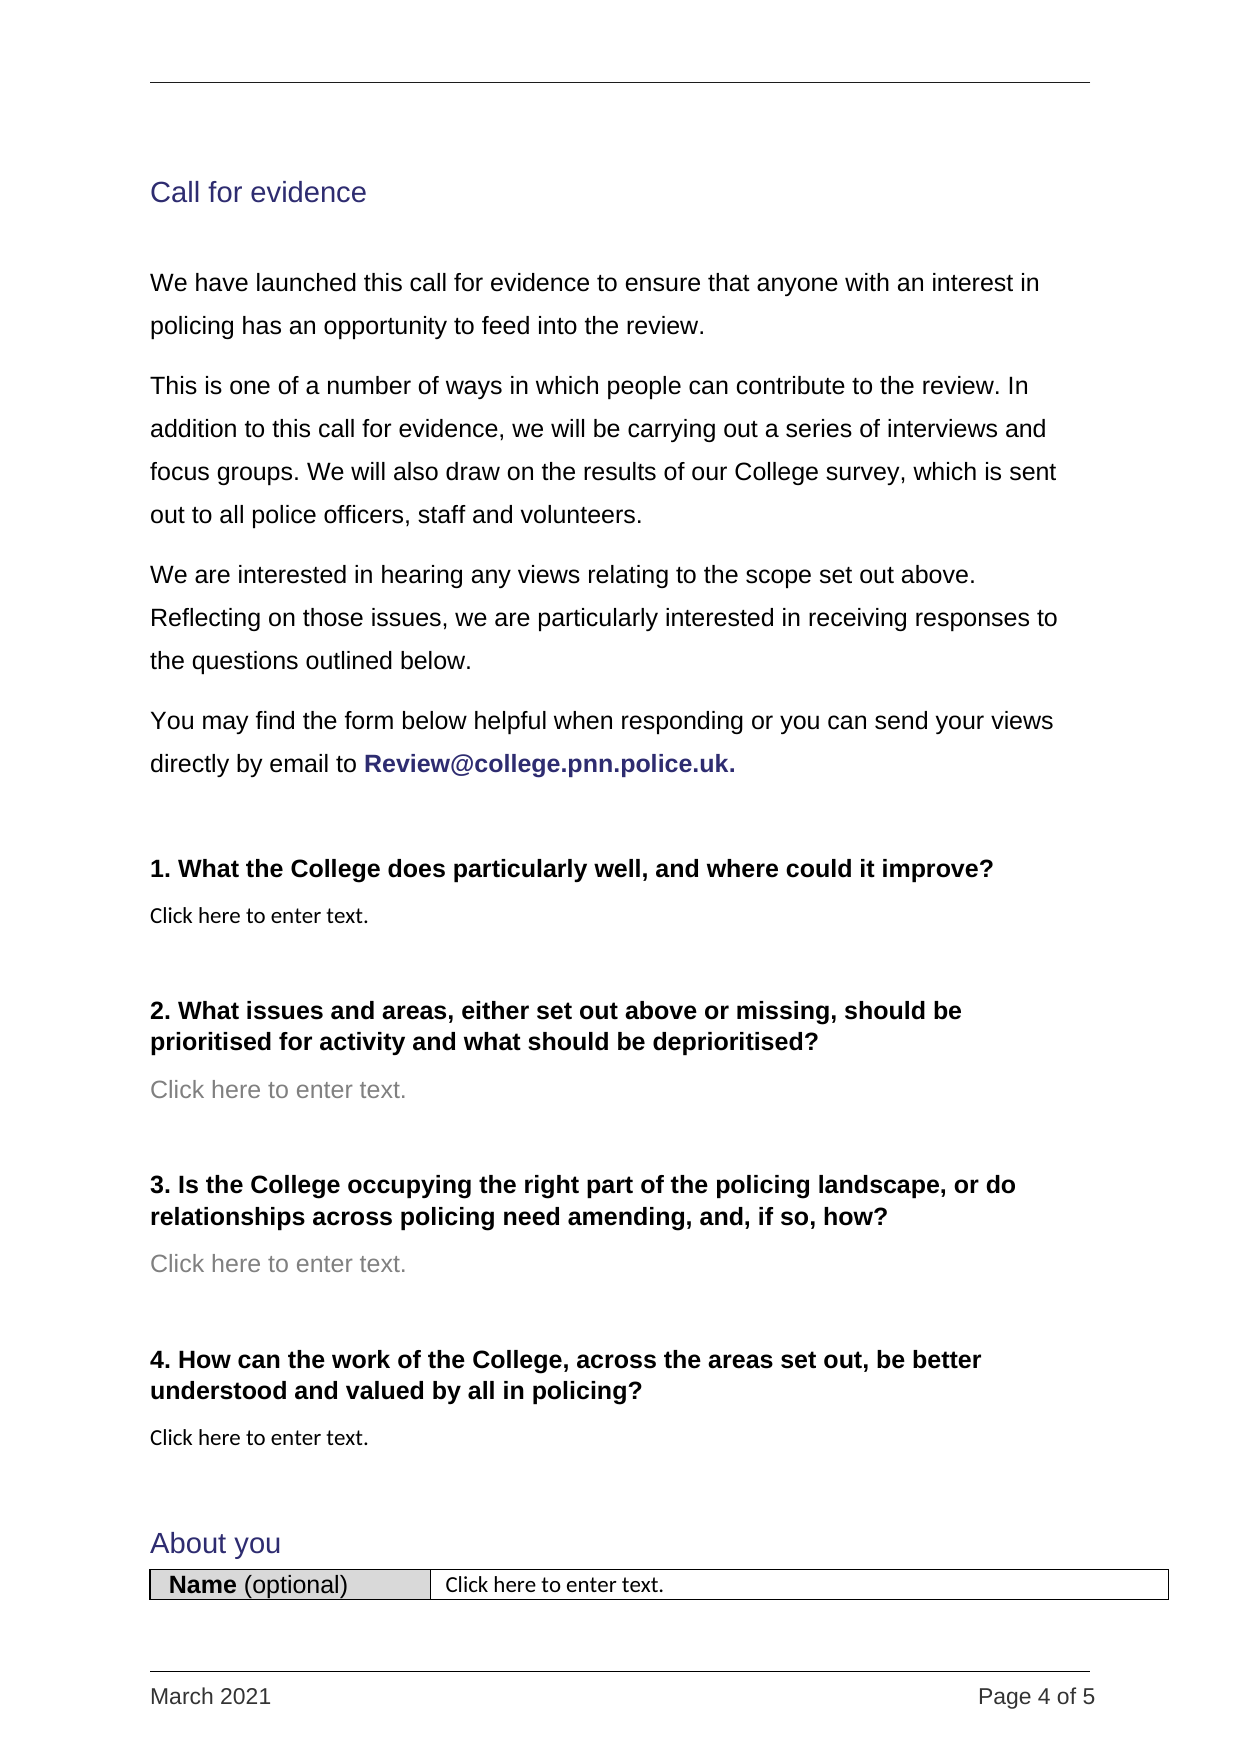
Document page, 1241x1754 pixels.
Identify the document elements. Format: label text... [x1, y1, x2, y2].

text We are interested in hearing any views relating to the scope set out above. Reflecting on those issues, we are particularly interested in receiving responses to the questions outlined below. [150, 560, 1090, 675]
text 2. What issues and areas, either set out above or missing, should be prioritised for activity and what should be deprioritised? [150, 996, 1090, 1056]
text 1. What the College does particularly well, and where could it improve? [150, 854, 1090, 883]
subtitle Call for evidence [150, 175, 1090, 208]
text You may find the form below helpful when responding or you can send your views directly by email to Review@college.pnn.police.uk. [150, 706, 1090, 778]
text 3. Is the College occupying the right part of the policing landscape, or do relationships across policing need amending, and, if so, how? [150, 1170, 1090, 1230]
text 4. How can the work of the College, across the areas set out, be better understood and valued by all in policing? [150, 1344, 1090, 1404]
subtitle About you [150, 1526, 1090, 1560]
text We have launched this call for evidence to ensure that anyone with an interest in policing has an opportunity to feed into the review. [150, 268, 1090, 340]
table_header Name (optional) [151, 1570, 430, 1599]
text This is one of a number of ways in which people can contribute to the review. In addition to this call for evidence, we will be carrying out a series of interviews and focus groups. We will also draw on the results of our College survey, which is sent out to all police officers, staff and volunteers. [150, 371, 1090, 529]
